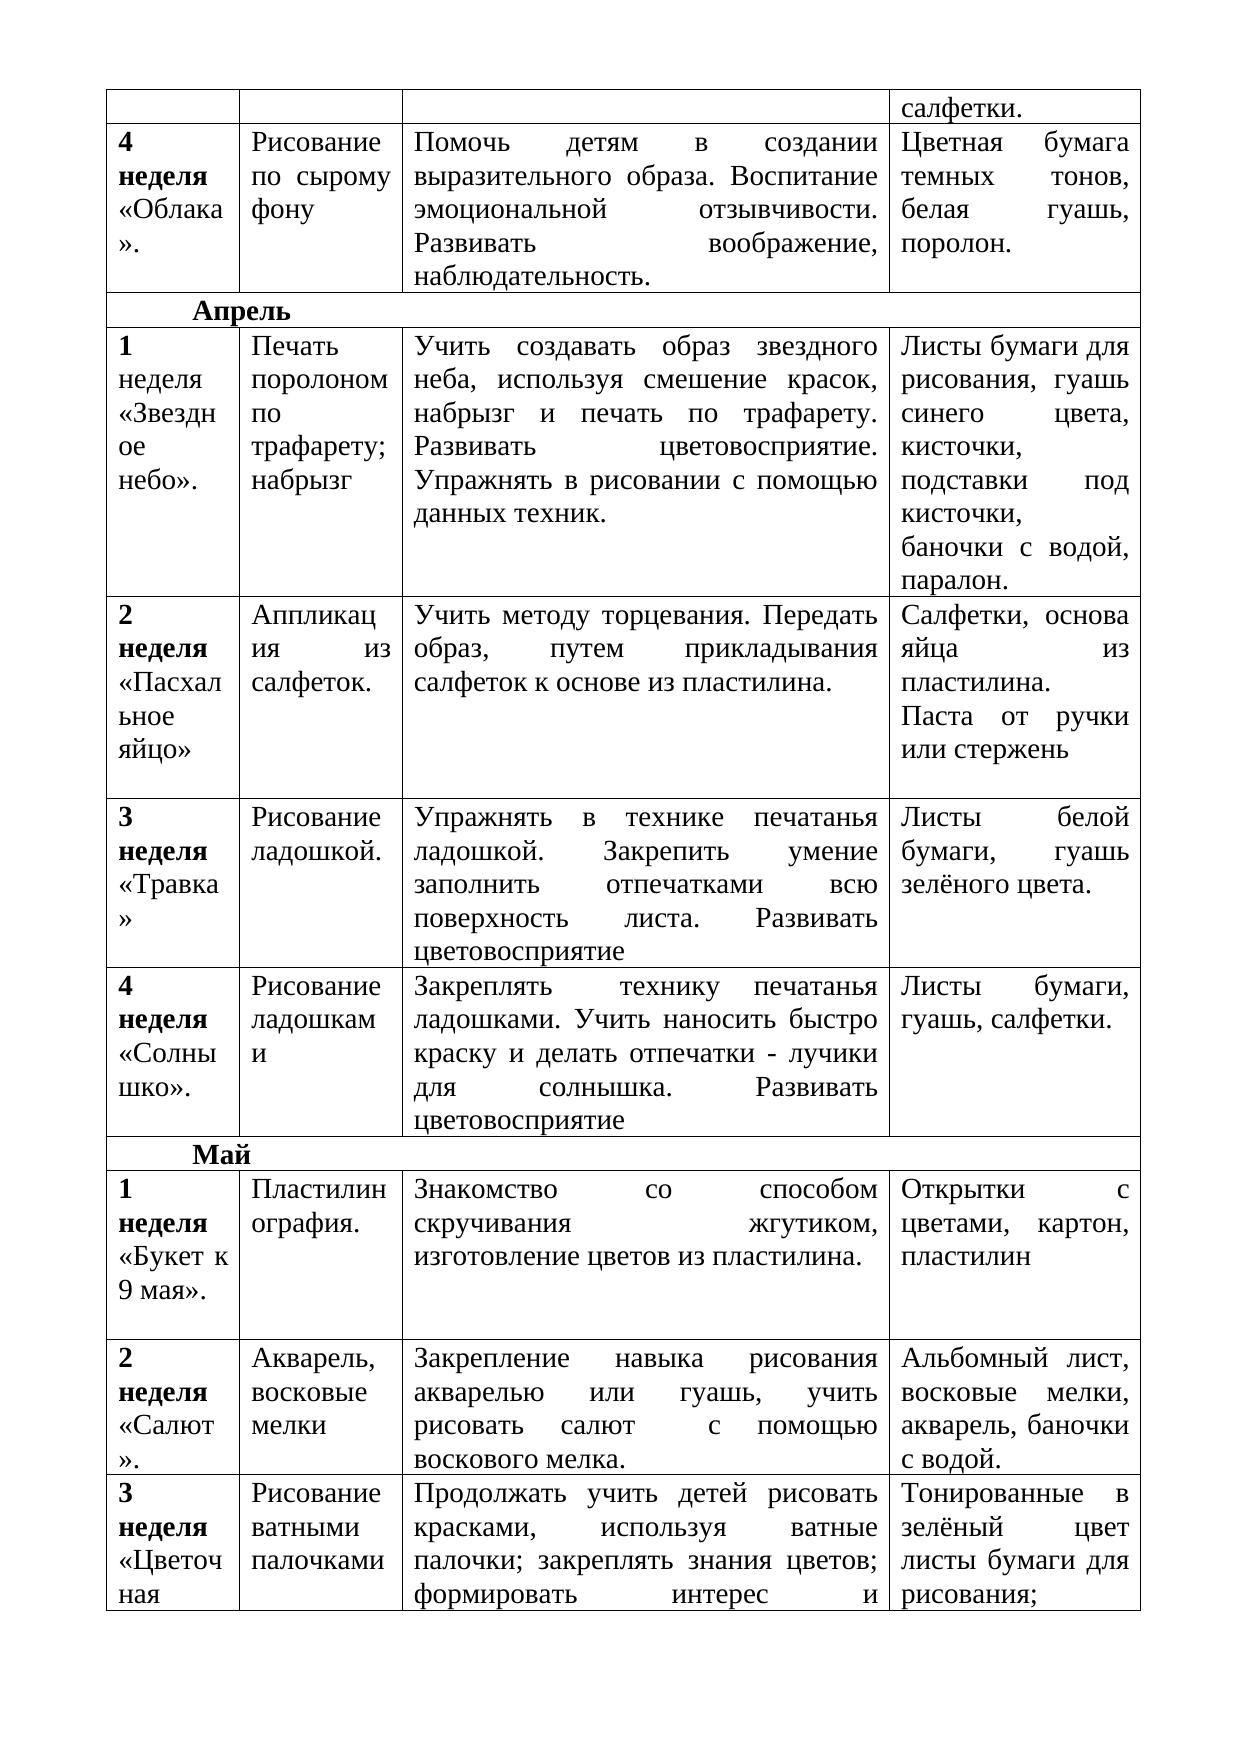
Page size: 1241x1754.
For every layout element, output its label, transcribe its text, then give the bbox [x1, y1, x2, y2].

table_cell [890, 90, 1140, 123]
table_cell Открытки с цветами, картон, пластилин [890, 1171, 1140, 1339]
table_cell 2 неделя «Салют». [107, 1340, 239, 1474]
table_cell 4 неделя «Облака». [107, 124, 239, 292]
table_cell Печать поролоном по трафарету; набрызг [240, 328, 402, 596]
table_cell Учить методу торцевания. Передать образ, путем прикладывания салфеток к основе из пластилина. [403, 597, 889, 798]
table_cell Альбомный лист, восковые мелки, акварель, баночки с водой. [890, 1340, 1140, 1474]
table_cell Листы бумаги, гуашь, салфетки. [890, 968, 1140, 1136]
table_cell 3 неделя «Травка» [107, 799, 239, 967]
table_cell Аппликация из салфеток. [240, 597, 402, 798]
table_cell 1 неделя «Букет к 9 мая». [107, 1171, 239, 1339]
table_cell Пластилинография. [240, 1171, 402, 1339]
table_cell Листы белой бумаги, гуашь зелёного цвета. [890, 799, 1140, 967]
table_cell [240, 124, 402, 292]
table_cell Закреплять технику печатанья ладошками. Учить наносить быстро краску и делать отпечатки - лучики для солнышка. Развивать цветовосприятие [403, 968, 889, 1136]
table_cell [107, 90, 239, 123]
table_cell Упражнять в технике печатанья ладошкой. Закрепить умение заполнить отпечатками всю поверхность листа. Развивать цветовосприятие [403, 799, 889, 967]
table_cell 4 неделя «Солнышко». [107, 968, 239, 1136]
table_cell Цветная бумага темных тонов, белая гуашь, поролон. [890, 124, 1140, 292]
table_cell Акварель, восковые мелки [240, 1340, 402, 1474]
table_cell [403, 1475, 889, 1609]
table_cell 2 неделя «Пасхальное яйцо» [107, 597, 239, 798]
table_cell 1 неделя «Звездное небо». [107, 328, 239, 596]
table_cell Помочь детям в создании выразительного образа. Воспитание эмоциональной отзывчивости. Развивать воображение, наблюдательность. [403, 124, 889, 292]
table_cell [240, 1475, 402, 1609]
table_cell Рисование ладошкой. [240, 799, 402, 967]
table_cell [107, 1475, 239, 1609]
table_cell Знакомство со способом скручивания жгутиком, изготовление цветов из пластилина. [403, 1171, 889, 1339]
table_cell Май [107, 1137, 1140, 1170]
table_cell Закрепление навыка рисования акварелью или гуашь, учить рисовать салют с помощью воскового мелка. [403, 1340, 889, 1474]
table_cell Учить создавать образ звездного неба, используя смешение красок, набрызг и печать по трафарету. Развивать цветовосприятие. Упражнять в рисовании с помощью данных техник. [403, 328, 889, 596]
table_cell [403, 90, 889, 123]
table_cell Апрель [107, 293, 1140, 327]
table_cell Салфетки, основа яйца из пластилина. Паста от ручки или стержень [890, 597, 1140, 798]
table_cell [890, 1475, 1140, 1609]
table_cell Листы бумаги для рисования, гуашь синего цвета, кисточки, подставки под кисточки, баночки с водой, паралон. [890, 328, 1140, 596]
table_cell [240, 90, 402, 123]
table_cell Рисование ладошками [240, 968, 402, 1136]
